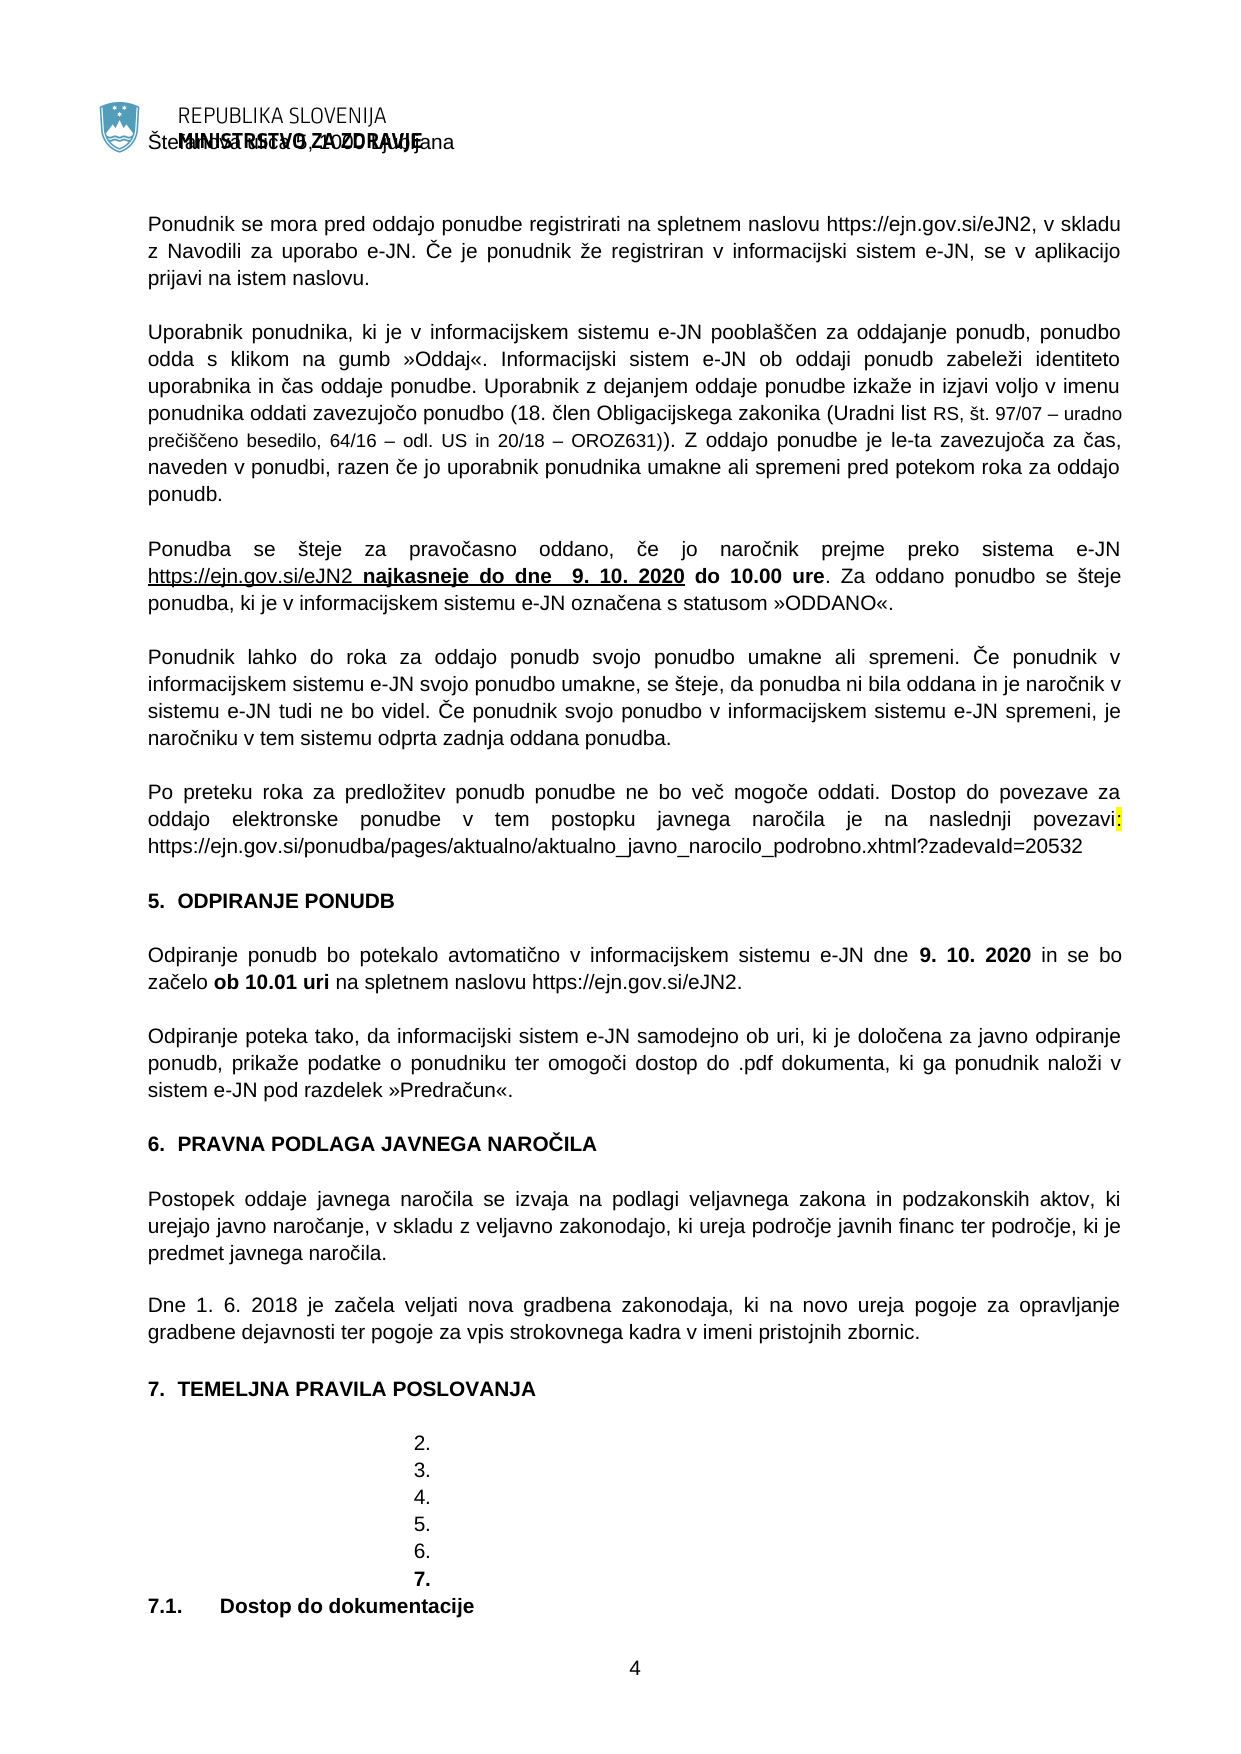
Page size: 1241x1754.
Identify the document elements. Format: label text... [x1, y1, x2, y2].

text Odpiranje poteka tako, da informacijski sistem e-JN samodejno ob uri, ki je določena za javno odpiranje ponudb, prikaže podatke o ponudniku ter omogoči dostop do .pdf dokumenta, ki ga ponudnik naloži v sistem e-JN pod razdelek »Predračun«. [148, 1022, 1122, 1103]
picture [0, 0, 709, 160]
text Dostop do dokumentacije [148, 1591, 1122, 1618]
text Po preteku roka za predložitev ponudb ponudbe ne bo več mogoče oddati. Dostop do povezave za oddajo elektronske ponudbe v tem postopku javnega naročila je na naslednji povezavi: https://ejn.gov.si/ponudba/pages/aktualno/aktualno_javno_narocilo_podrobno.xhtml?zadevaId=20532 [148, 778, 1122, 859]
text Ponudnik lahko do roka za oddajo ponudb svojo ponudbo umakne ali spremeni. Če ponudnik v informacijskem sistemu e-JN svojo ponudbo umakne, se šteje, da ponudba ni bila oddana in je naročnik v sistemu e-JN tudi ne bo videl. Če ponudnik svojo ponudbo v informacijskem sistemu e-JN spremeni, je naročniku v tem sistemu odprta zadnja oddana ponudba. [148, 643, 1122, 751]
text Ponudnik se mora pred oddajo ponudbe registrirati na spletnem naslovu https://ejn.gov.si/eJN2, v skladu z Navodili za uporabo e-JN. Če je ponudnik že registriran v informacijski sistem e-JN, se v aplikacijo prijavi na istem naslovu. [148, 209, 1122, 291]
text ODPIRANJE PONUDB [148, 886, 1122, 913]
text Uporabnik ponudnika, ki je v informacijskem sistemu e-JN pooblaščen za oddajanje ponudb, ponudbo odda s klikom na gumb »Oddaj«. Informacijski sistem e-JN ob oddaji ponudb zabeleži identiteto uporabnika in čas oddaje ponudbe. Uporabnik z dejanjem oddaje ponudbe izkaže in izjavi voljo v imenu ponudnika oddati zavezujočo ponudbo (18. člen Obligacijskega zakonika (Uradni list RS, št. 97/07 – uradno prečiščeno besedilo, 64/16 – odl. US in 20/18 – OROZ631)). Z oddajo ponudbe je le-ta zavezujoča za čas, naveden v ponudbi, razen če jo uporabnik ponudnika umakne ali spremeni pred potekom roka za oddajo ponudb. [148, 318, 1122, 507]
text PRAVNA PODLAGA JAVNEGA NAROČILA [148, 1130, 1122, 1157]
text TEMELJNA PRAVILA POSLOVANJA [148, 1375, 1122, 1402]
text Dne 1. 6. 2018 je začela veljati nova gradbena zakonodaja, ki na novo ureja pogoje za opravljanje gradbene dejavnosti ter pogoje za vpis strokovnega kadra v imeni pristojnih zbornic. [148, 1293, 1122, 1344]
text Postopek oddaje javnega naročila se izvaja na podlagi veljavnega zakona in podzakonskih aktov, ki urejajo javno naročanje, v skladu z veljavno zakonodajo, ki ureja področje javnih financ ter področje, ki je predmet javnega naročila. [148, 1184, 1122, 1266]
text Odpiranje ponudb bo potekalo avtomatično v informacijskem sistemu e-JN dne 9. 10. 2020 in se bo začelo ob 10.01 uri na spletnem naslovu https://ejn.gov.si/eJN2. [148, 941, 1122, 995]
text Ponudba se šteje za pravočasno oddano, če jo naročnik prejme preko sistema e-JN https://ejn.gov.si/eJN2 najkasneje do dne 9. 10. 2020 do 10.00 ure. Za oddano ponudbo se šteje ponudba, ki je v informacijskem sistemu e-JN označena s statusom »ODDANO«. [148, 534, 1122, 616]
